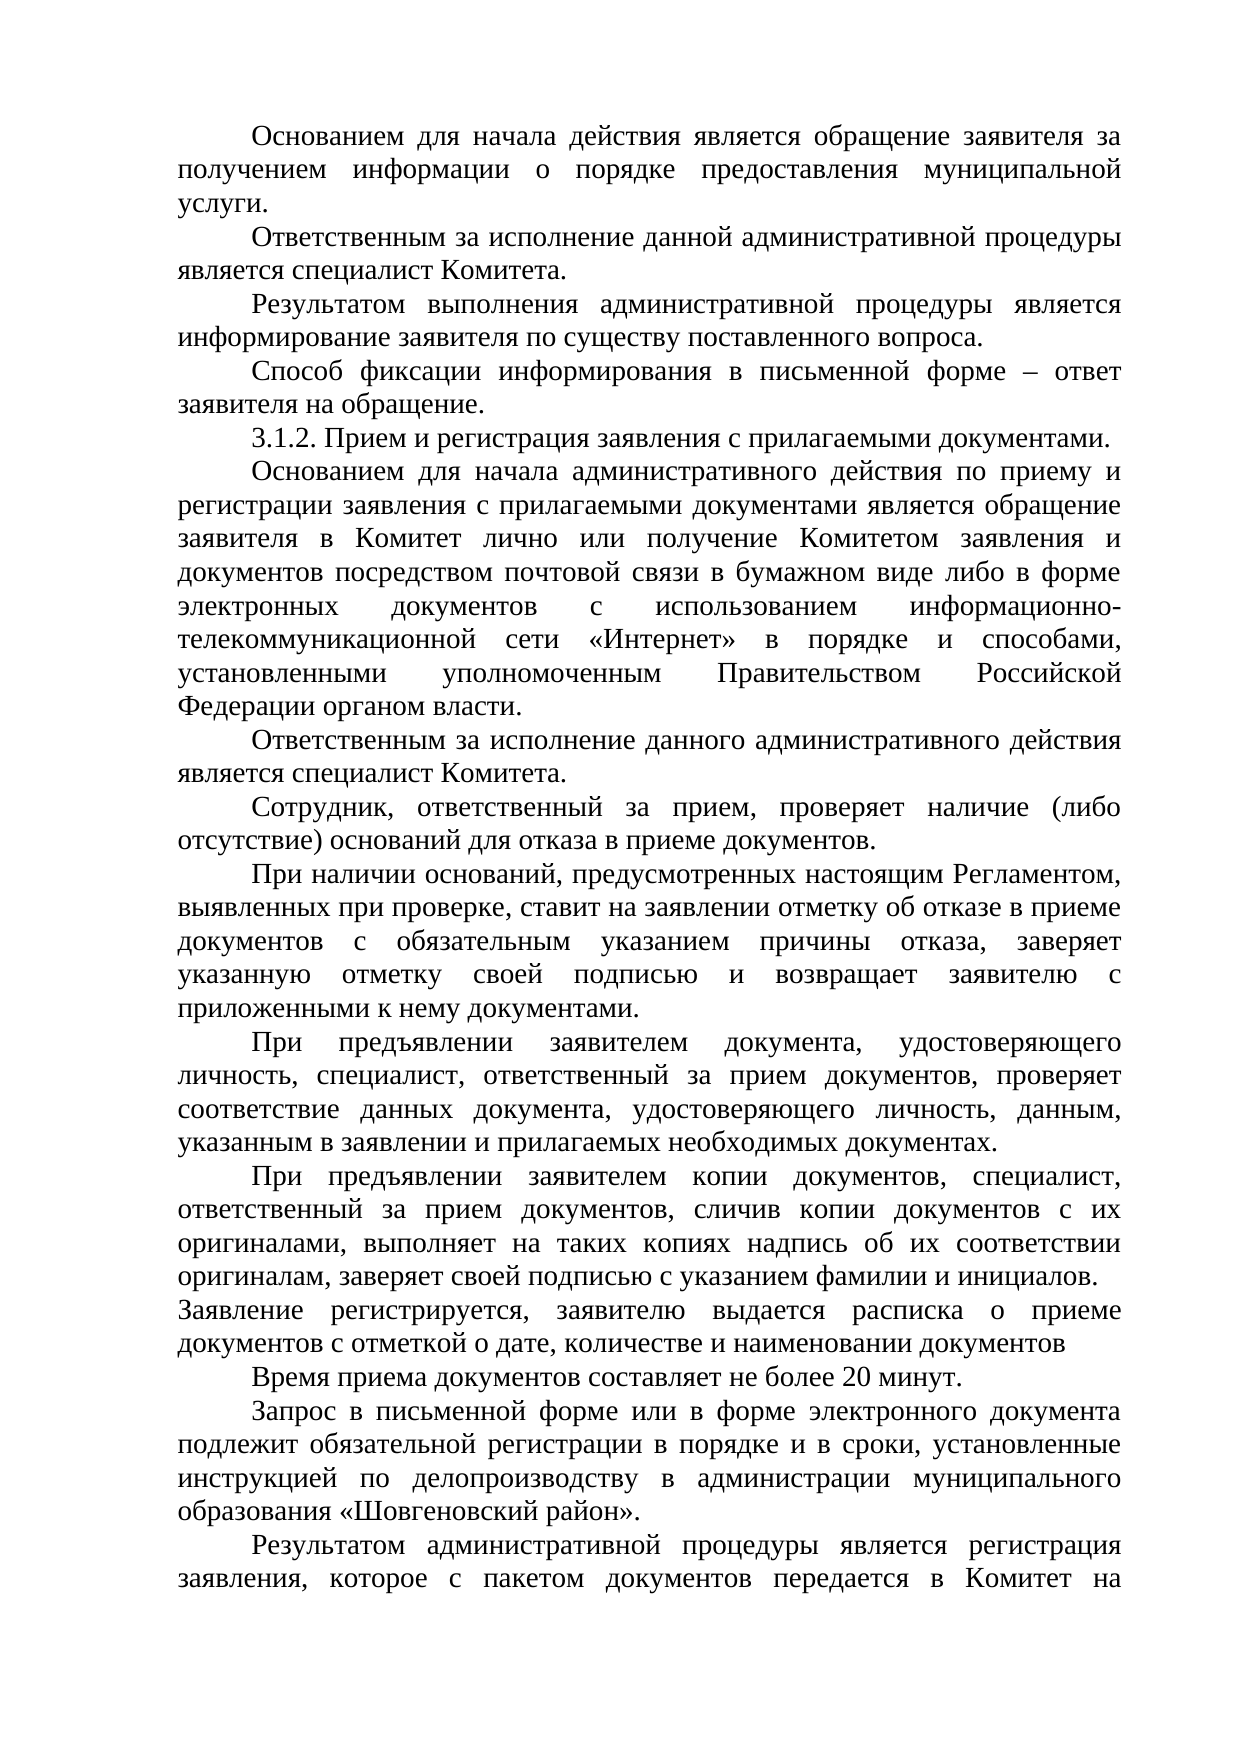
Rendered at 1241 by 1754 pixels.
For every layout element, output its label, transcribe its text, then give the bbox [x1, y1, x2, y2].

text При наличии оснований, предусмотренных настоящим Регламентом, выявленных при проверке, ставит на заявлении отметку об отказе в приеме документов с обязательным указанием причины отказа, заверяет указанную отметку своей подписью и возвращает заявителю с приложенными к нему документами. [177, 856, 1122, 1024]
text Результатом выполнения административной процедуры является информирование заявителя по существу поставленного вопроса. [177, 286, 1122, 353]
text Основанием для начала административного действия по приему и регистрации заявления с прилагаемыми документами является обращение заявителя в Комитет лично или получение Комитетом заявления и документов посредством почтовой связи в бумажном виде либо в форме электронных документов с использованием информационно-телекоммуникационной сети «Интернет» в порядке и способами, установленными уполномоченным Правительством Российской Федерации органом власти. [177, 453, 1122, 722]
text Сотрудник, ответственный за прием, проверяет наличие (либо отсутствие) оснований для отказа в приеме документов. [177, 789, 1122, 856]
text При предъявлении заявителем документа, удостоверяющего личность, специалист, ответственный за прием документов, проверяет соответствие данных документа, удостоверяющего личность, данным, указанным в заявлении и прилагаемых необходимых документах. [177, 1024, 1122, 1158]
text Заявление регистрируется, заявителю выдается расписка о приеме документов с отметкой о дате, количестве и наименовании документов [177, 1292, 1122, 1359]
text Ответственным за исполнение данного административного действия является специалист Комитета. [177, 722, 1122, 789]
text Запрос в письменной форме или в форме электронного документа подлежит обязательной регистрации в порядке и в сроки, установленные инструкцией по делопроизводству в администрации муниципального образования «Шовгеновский район». [177, 1393, 1122, 1527]
text Основанием для начала действия является обращение заявителя за получением информации о порядке предоставления муниципальной услуги. [177, 118, 1122, 219]
text При предъявлении заявителем копии документов, специалист, ответственный за прием документов, сличив копии документов с их оригиналами, выполняет на таких копиях надпись об их соответствии оригиналам, заверяет своей подписью с указанием фамилии и инициалов. [177, 1158, 1122, 1292]
text 3.1.2. Прием и регистрация заявления с прилагаемыми документами. [177, 420, 1122, 453]
text Ответственным за исполнение данной административной процедуры является специалист Комитета. [177, 219, 1122, 286]
text Способ фиксации информирования в письменной форме – ответ заявителя на обращение. [177, 353, 1122, 420]
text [177, 1527, 1122, 1594]
text Время приема документов составляет не более 20 минут. [177, 1359, 1122, 1393]
